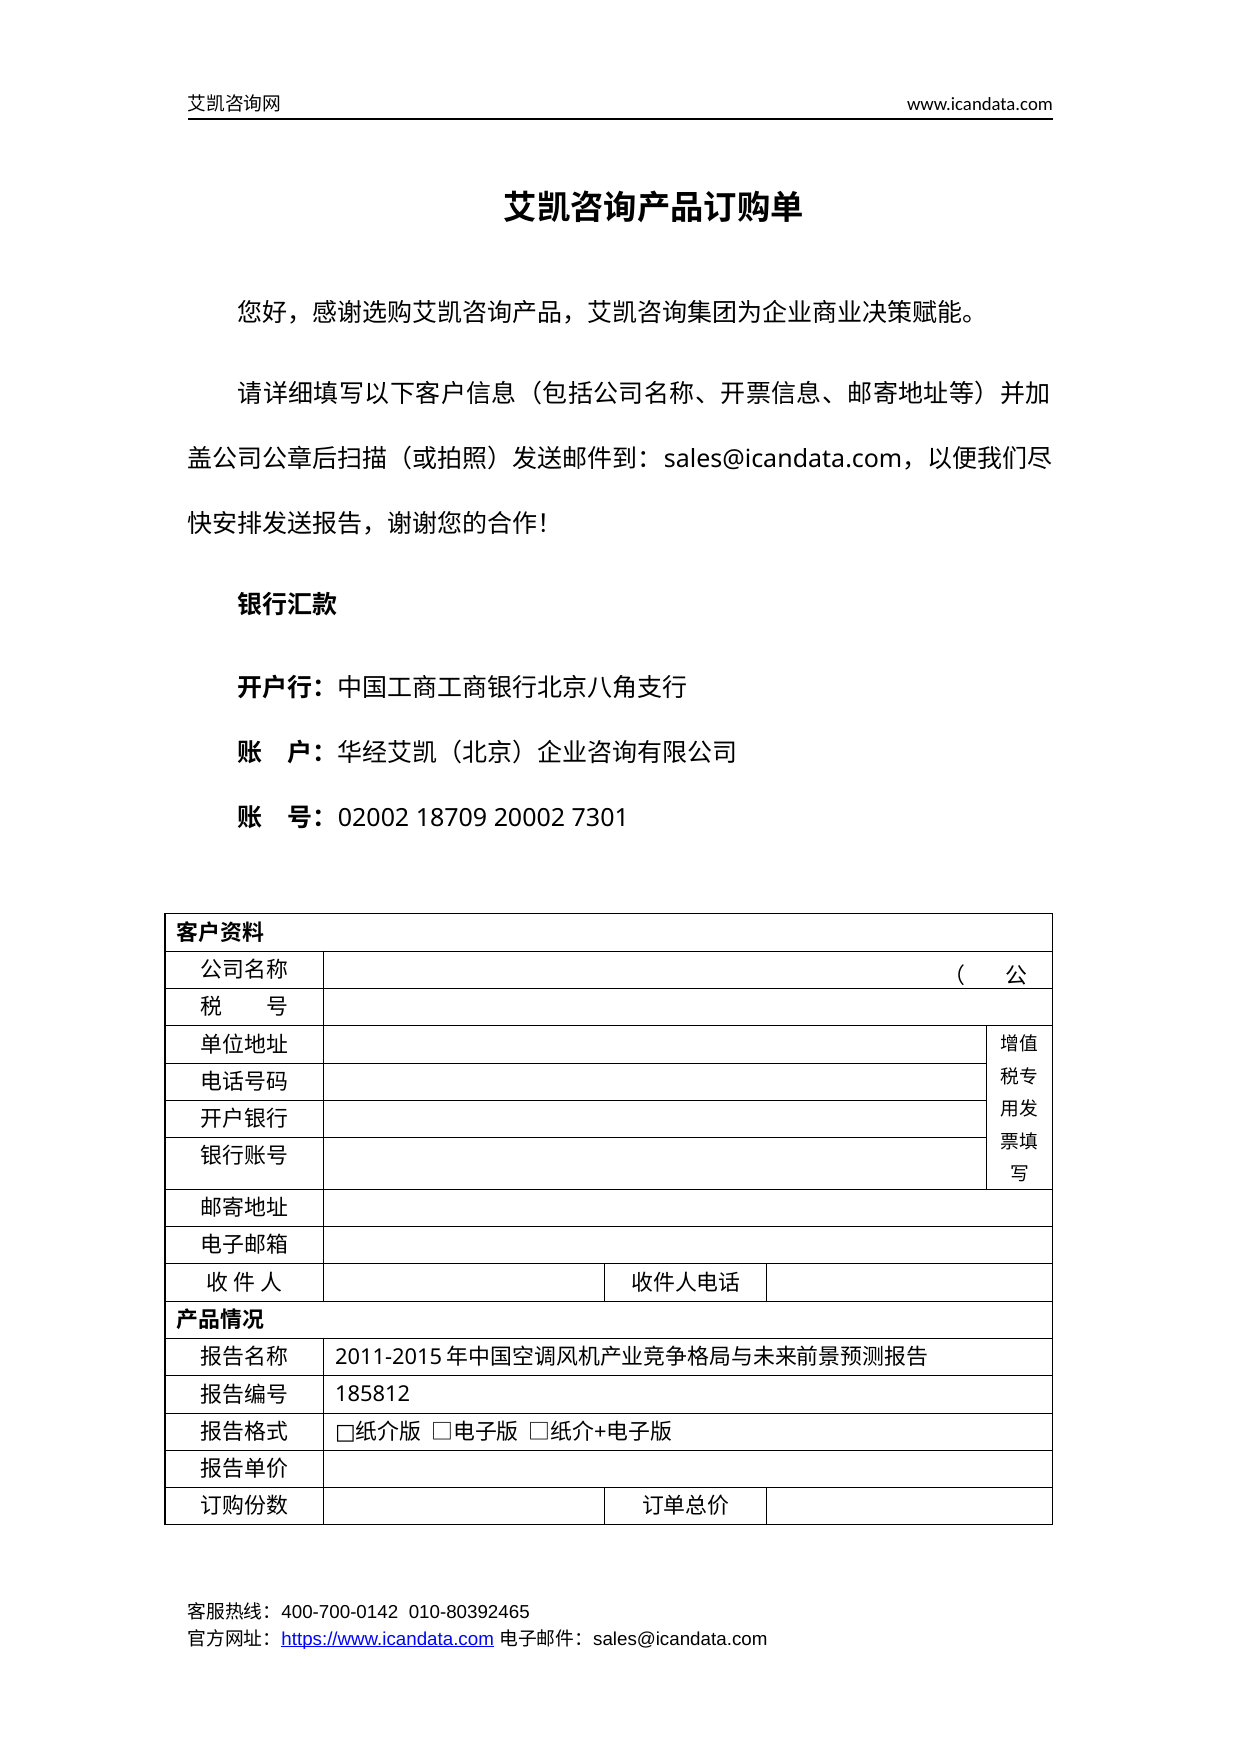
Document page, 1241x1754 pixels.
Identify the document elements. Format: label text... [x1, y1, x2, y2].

table_cell 报告编号 [166, 1376, 323, 1412]
table_cell □纸介版 □电子版 □纸介+电子版 [324, 1414, 1052, 1450]
table_cell 开户银行 [166, 1101, 323, 1137]
table_cell 报告单价 [166, 1451, 323, 1487]
table_cell [324, 1227, 1052, 1263]
text 您好，感谢选购艾凯咨询产品，艾凯咨询集团为企业商业决策赋能。 [187, 278, 1053, 343]
table_cell 银行账号 [166, 1138, 323, 1189]
table_cell 报告格式 [166, 1414, 323, 1450]
table_cell 邮寄地址 [166, 1190, 323, 1226]
text 请详细填写以下客户信息（包括公司名称、开票信息、邮寄地址等）并加盖公司公章后扫描（或拍照）发送邮件到：sales@icandata.com，以便我们尽快安排发送报告，谢谢您的合作！ [187, 359, 1053, 554]
table_cell [324, 1264, 604, 1301]
table_cell [324, 1451, 1052, 1487]
table_cell 订购份数 [166, 1488, 323, 1524]
table_cell 单位地址 [166, 1026, 323, 1062]
table_cell 增值税专用发票填写 [987, 1026, 1052, 1189]
table_cell 收件人电话 [605, 1264, 766, 1301]
text 开户行：中国工商工商银行北京八角支行 [187, 653, 1053, 718]
table_cell [324, 1488, 604, 1524]
table_cell [767, 1488, 1052, 1524]
text 银行汇款 [187, 570, 1053, 635]
table_cell 电话号码 [166, 1064, 323, 1100]
table_cell 收 件 人 [166, 1264, 323, 1301]
table_cell 订单总价 [605, 1488, 766, 1524]
text 艾凯咨询产品订购单 [187, 172, 1053, 237]
table_cell 产品情况 [166, 1302, 1052, 1338]
table_cell 税 号 [166, 989, 323, 1025]
table_header 客户资料 [166, 914, 1052, 951]
table_cell [324, 1064, 986, 1100]
table_cell [324, 1190, 1052, 1226]
table_cell [767, 1264, 1052, 1301]
table_cell [324, 1101, 986, 1137]
text 账 号：02002 18709 20002 7301 [187, 783, 1053, 848]
table_cell [324, 989, 1052, 1025]
table_cell [324, 952, 1052, 988]
table_cell [324, 1138, 986, 1189]
table_cell 185812 [324, 1376, 1052, 1412]
text 账 户：华经艾凯（北京）企业咨询有限公司 [187, 718, 1053, 783]
table_cell 报告名称 [166, 1339, 323, 1375]
table_cell 电子邮箱 [166, 1227, 323, 1263]
table_cell [324, 1026, 986, 1062]
table_cell 2011-2015年中国空调风机产业竞争格局与未来前景预测报告 [324, 1339, 1052, 1375]
table_cell 公司名称 [166, 952, 323, 988]
